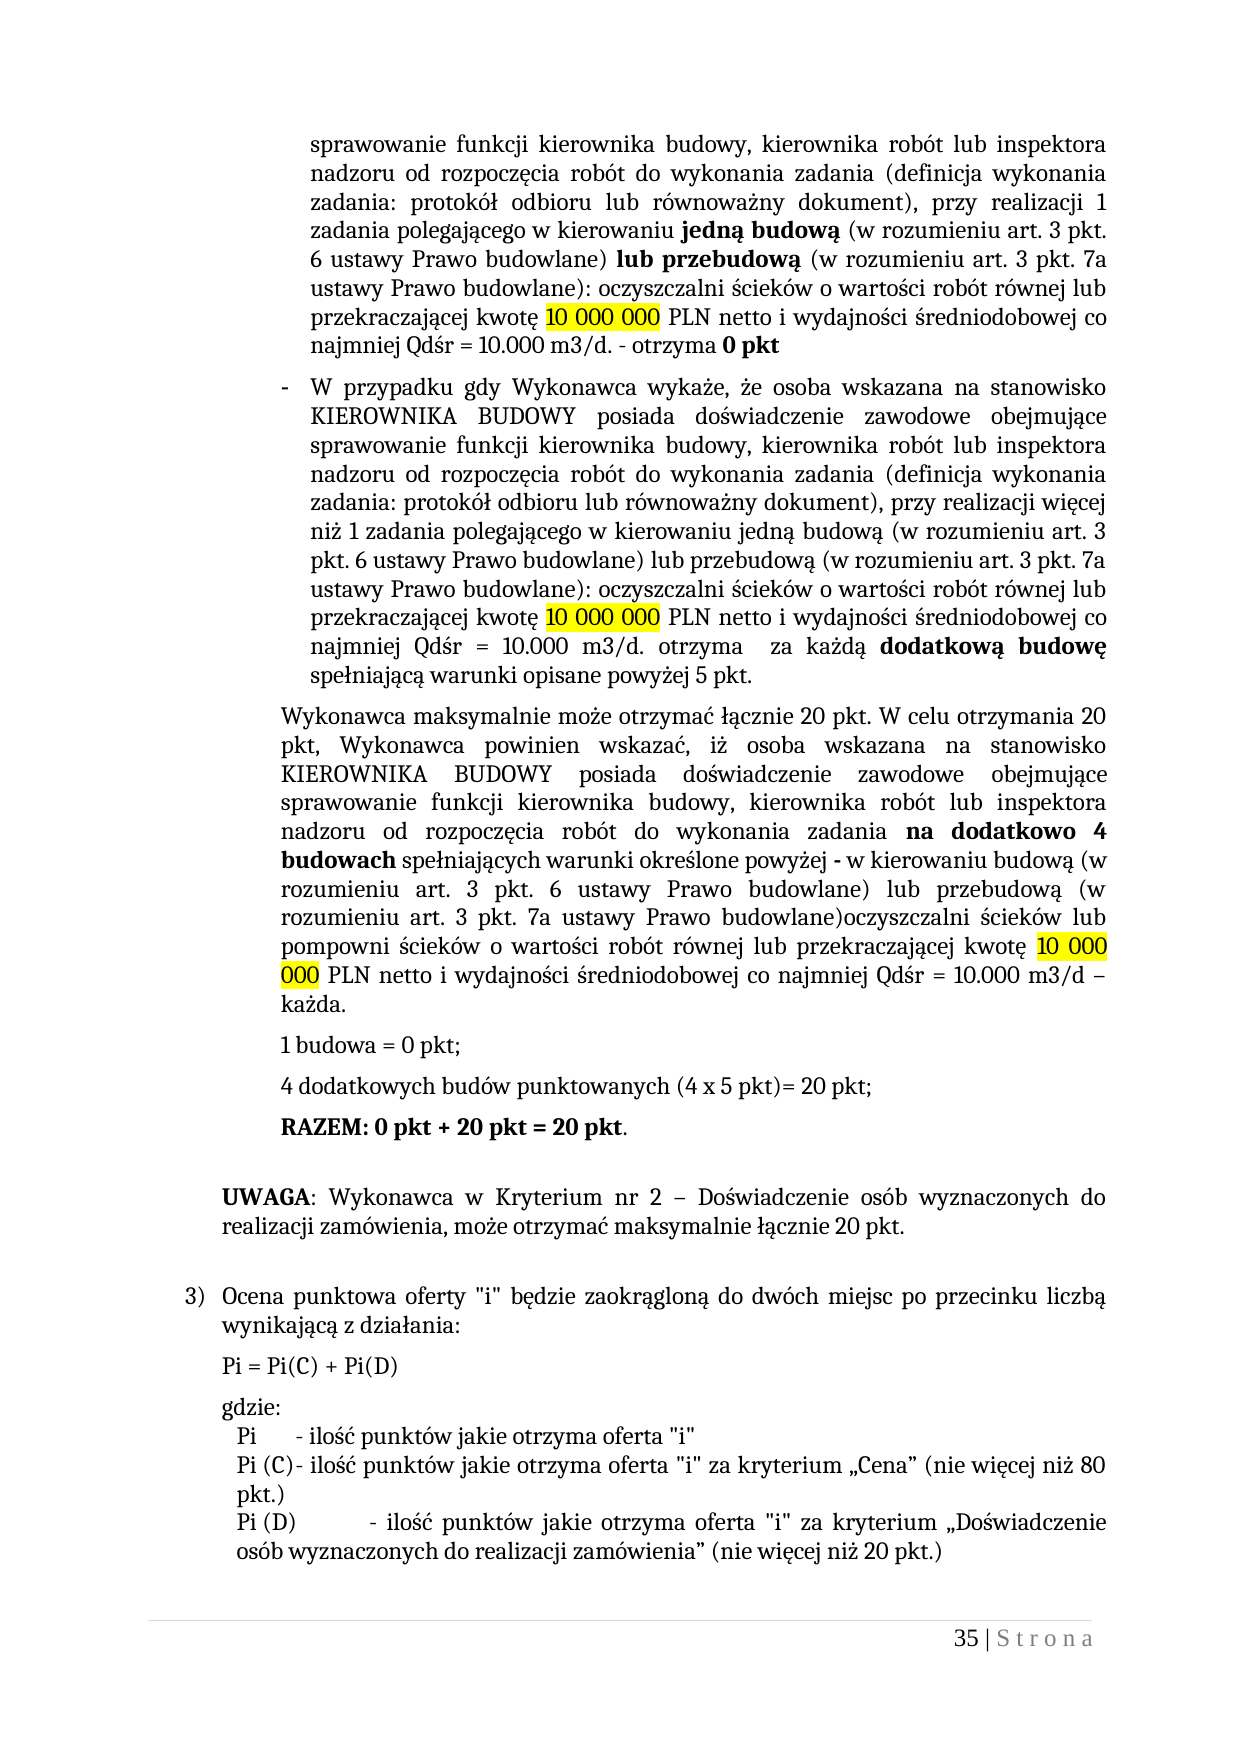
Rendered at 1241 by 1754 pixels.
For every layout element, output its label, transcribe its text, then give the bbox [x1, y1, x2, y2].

text UWAGA: Wykonawca w Kryterium nr 2 – Doświadczenie osób wyznaczonych do realizacji zamówienia, może otrzymać maksymalnie łącznie 20 pkt. [222, 1183, 1107, 1241]
text Pi (D) - ilość punktów jakie otrzyma oferta "i" za kryterium „Doświadczenie osób wyznaczonych do realizacji zamówienia” (nie więcej niż 20 pkt.) [236, 1508, 1107, 1566]
text Pi (C) - ilość punktów jakie otrzyma oferta "i" za kryterium „Cena” (nie więcej niż 80 pkt.) [236, 1451, 1107, 1508]
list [281, 130, 1107, 360]
text Pi - ilość punktów jakie otrzyma oferta "i" [236, 1422, 1107, 1451]
text 4 dodatkowych budów punktowanych (4 x 5 pkt)= 20 pkt; [281, 1072, 1107, 1101]
list W przypadku gdy Wykonawca wykaże, że osoba wskazana na stanowisko KIEROWNIKA BUDOWY posiada doświadczenie zawodowe obejmujące sprawowanie funkcji kierownika budowy, kierownika robót lub inspektora nadzoru od rozpoczęcia robót do wykonania zadania (definicja wykonania zadania: protokół odbioru lub równoważny dokument), przy realizacji więcej niż 1 zadania polegającego w kierowaniu jedną budową (w rozumieniu art. 3 pkt. 6 ustawy Prawo budowlane) lub przebudową (w rozumieniu art. 3 pkt. 7a ustawy Prawo budowlane): oczyszczalni ścieków o wartości robót równej lub przekraczającej kwotę 10 000 000 PLN netto i wydajności średniodobowej co najmniej Qdśr = 10.000 m3/d. otrzyma za każdą dodatkową budowę spełniającą warunki opisane powyżej 5 pkt. [281, 372, 1107, 689]
text gdzie: [222, 1393, 1107, 1422]
list Ocena punktowa oferty "i" będzie zaokrągloną do dwóch miejsc po przecinku liczbą wynikającą z działania: [185, 1282, 1107, 1339]
text 1 budowa = 0 pkt; [281, 1031, 1107, 1059]
text RAZEM: 0 pkt + 20 pkt = 20 pkt. [281, 1113, 1107, 1142]
text Pi = Pi(C) + Pi(D) [222, 1352, 1107, 1381]
text Wykonawca maksymalnie może otrzymać łącznie 20 pkt. W celu otrzymania 20 pkt, Wykonawca powinien wskazać, iż osoba wskazana na stanowisko KIEROWNIKA BUDOWY posiada doświadczenie zawodowe obejmujące sprawowanie funkcji kierownika budowy, kierownika robót lub inspektora nadzoru od rozpoczęcia robót do wykonania zadania na dodatkowo 4 budowach spełniających warunki określone powyżej - w kierowaniu budową (w rozumieniu art. 3 pkt. 6 ustawy Prawo budowlane) lub przebudową (w rozumieniu art. 3 pkt. 7a ustawy Prawo budowlane)oczyszczalni ścieków lub pompowni ścieków o wartości robót równej lub przekraczającej kwotę 10 000 000 PLN netto i wydajności średniodobowej co najmniej Qdśr = 10.000 m3/d – każda. [281, 702, 1107, 1018]
